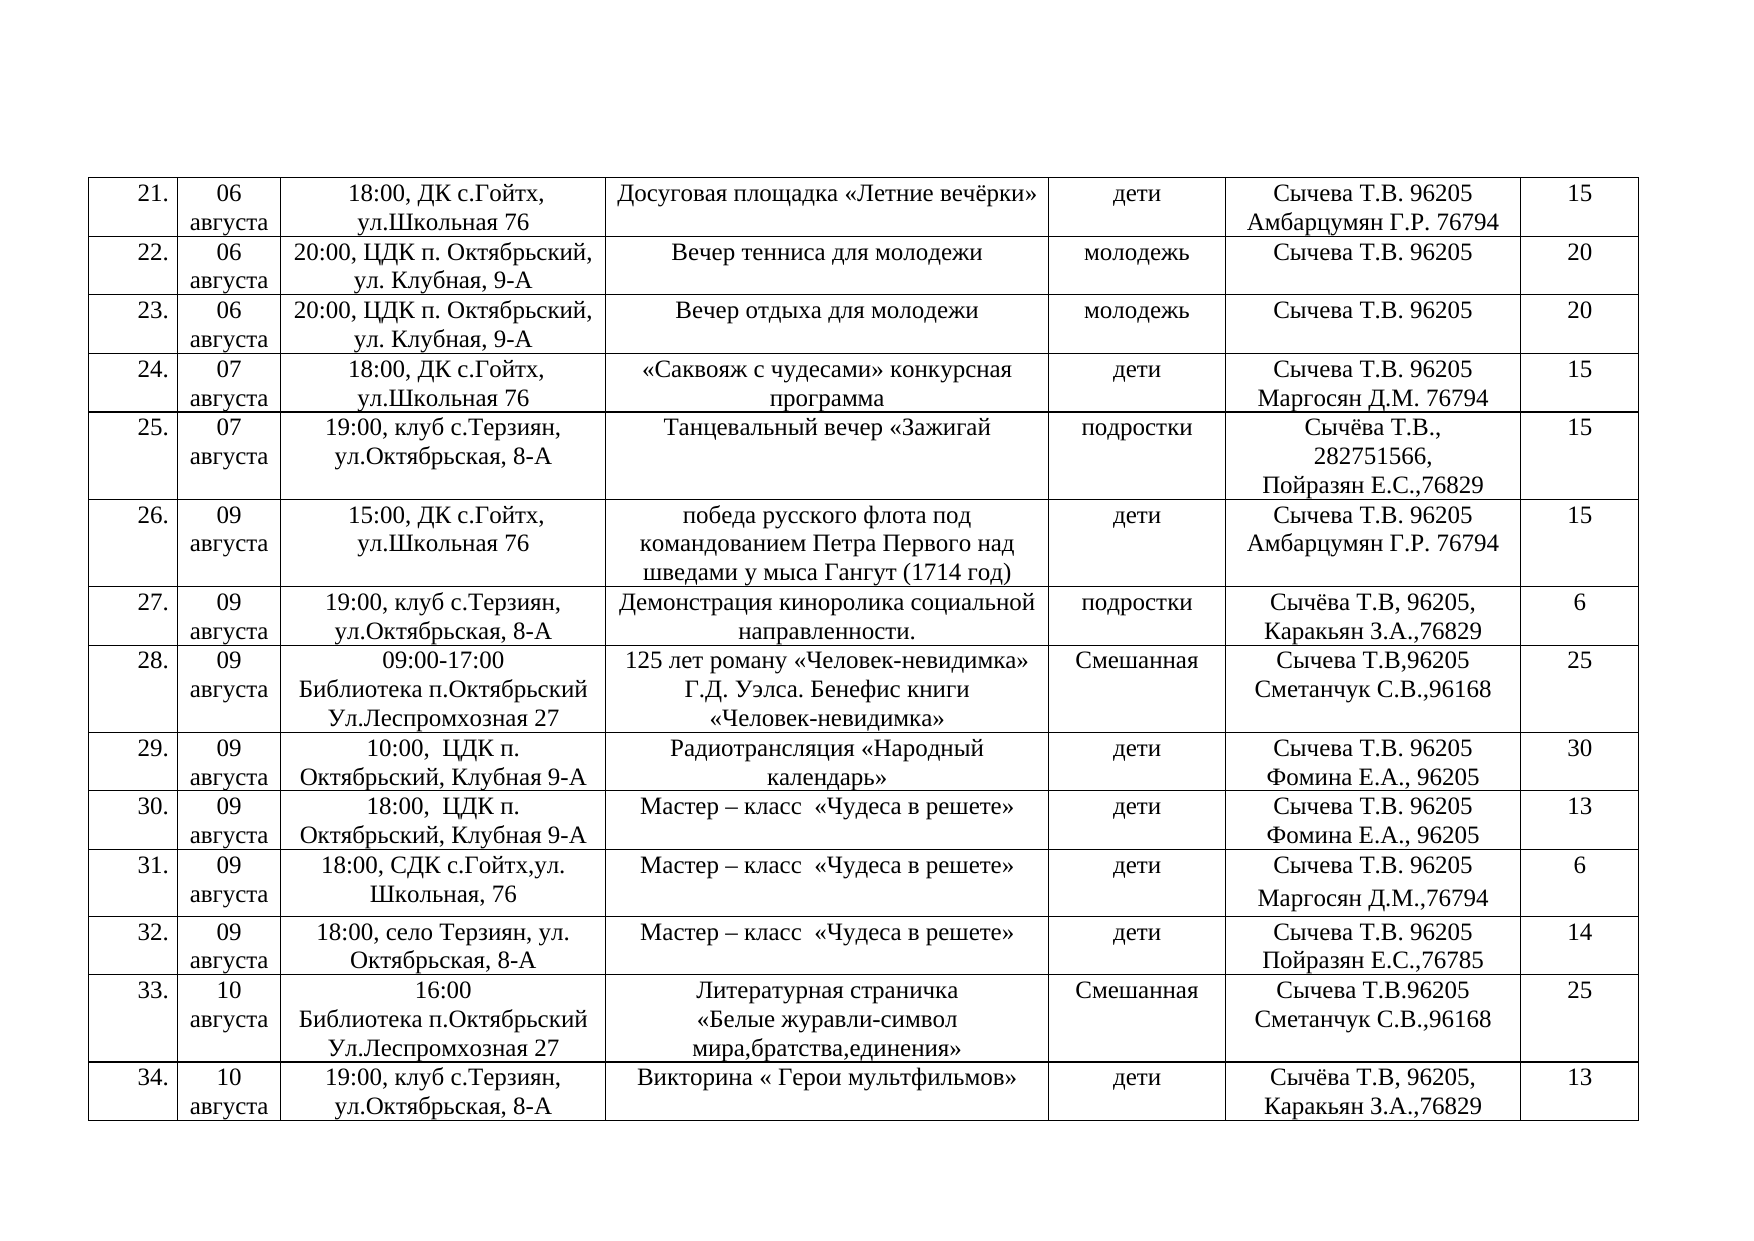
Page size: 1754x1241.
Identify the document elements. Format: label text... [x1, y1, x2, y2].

table_cell 10 августа [178, 975, 280, 1061]
table_cell Сычева Т.В.96205 Сметанчук С.В.,96168 [1226, 975, 1520, 1061]
table_cell 18:00, СДК с.Гойтх,ул. Школьная, 76 [281, 850, 605, 916]
table_cell [89, 237, 177, 294]
table_cell 16:00 Библиотека п.Октябрьский Ул.Леспромхозная 27 [281, 975, 605, 1061]
table_cell Сычева Т.В. 96205 Пойразян Е.С.,76785 [1226, 917, 1520, 974]
table_cell 09 августа [178, 850, 280, 916]
table_cell Сычева Т.В. 96205 Маргосян Д.М.,76794 [1226, 850, 1520, 916]
table_cell Мастер – класс «Чудеса в решете» [606, 791, 1048, 849]
table_cell Демонстрация киноролика социальной направленности. [606, 587, 1048, 644]
table_cell Сычёва Т.В, 96205, Каракьян З.А.,76829 [1226, 587, 1520, 644]
table_cell Сычева Т.В. 96205 Маргосян Д.М. 76794 [1226, 354, 1520, 411]
table_cell подростки [1049, 413, 1225, 499]
table_cell 07 августа [178, 413, 280, 499]
table_cell Викторина « Герои мультфильмов» [606, 1063, 1048, 1120]
table_cell 6 [1521, 850, 1638, 916]
table_cell 13 [1521, 791, 1638, 849]
table_cell [89, 646, 177, 732]
table_cell [89, 975, 177, 1061]
table_cell 25 [1521, 975, 1638, 1061]
table_cell [89, 1063, 177, 1120]
table_cell 14 [1521, 917, 1638, 974]
table_cell [89, 917, 177, 974]
table_cell победа русского флота под командованием Петра Первого над шведами у мыса Гангут (1714 год) [606, 500, 1048, 586]
table_cell [89, 733, 177, 790]
table_cell [89, 178, 177, 236]
table_cell Мастер – класс «Чудеса в решете» [606, 850, 1048, 916]
table_cell 09 августа [178, 791, 280, 849]
table_cell 06 августа [178, 178, 280, 236]
table_cell [89, 850, 177, 916]
table_cell 18:00, ДК с.Гойтх, ул.Школьная 76 [281, 178, 605, 236]
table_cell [281, 1063, 605, 1120]
table_cell Смешанная [1049, 975, 1225, 1061]
table_cell [89, 791, 177, 849]
table_cell Танцевальный вечер «Зажигай [606, 413, 1048, 499]
table_cell дети [1049, 850, 1225, 916]
table_cell Сычева Т.В. 96205 [1226, 237, 1520, 294]
table_cell [89, 413, 177, 499]
table_cell Литературная страничка «Белые журавли-символ мира,братства,единения» [606, 975, 1048, 1061]
table_cell 19:00, клуб с.Терзиян, ул.Октябрьская, 8-А [281, 587, 605, 644]
table_cell 25 [1521, 646, 1638, 732]
table_cell дети [1049, 733, 1225, 790]
table_cell 09 августа [178, 733, 280, 790]
table_cell 15 [1521, 413, 1638, 499]
table_cell Сычева Т.В. 96205 Амбарцумян Г.Р. 76794 [1226, 178, 1520, 236]
table_cell 09 августа [178, 500, 280, 586]
table_cell 20 [1521, 237, 1638, 294]
table_cell 6 [1521, 587, 1638, 644]
table_cell дети [1049, 791, 1225, 849]
table_cell [89, 587, 177, 644]
table_cell Сычева Т.В. 96205 [1226, 295, 1520, 353]
table_cell Сычева Т.В. 96205 Фомина Е.А., 96205 [1226, 733, 1520, 790]
table_cell дети [1049, 178, 1225, 236]
table_cell дети [1049, 1063, 1225, 1120]
table_cell 20:00, ЦДК п. Октябрьский, ул. Клубная, 9-А [281, 237, 605, 294]
table_cell подростки [1049, 587, 1225, 644]
table_cell [89, 500, 177, 586]
table_cell Сычева Т.В. 96205 Амбарцумян Г.Р. 76794 [1226, 500, 1520, 586]
table_cell 19:00, клуб с.Терзиян, ул.Октябрьская, 8-А [281, 413, 605, 499]
table_cell дети [1049, 500, 1225, 586]
table_cell «Саквояж с чудесами» конкурсная программа [606, 354, 1048, 411]
table_cell 20 [1521, 295, 1638, 353]
table_cell Вечер тенниса для молодежи [606, 237, 1048, 294]
table_cell молодежь [1049, 237, 1225, 294]
table_cell 18:00, село Терзиян, ул. Октябрьская, 8-А [281, 917, 605, 974]
table_cell 13 [1521, 1063, 1638, 1120]
table_cell Сычева Т.В. 96205 Фомина Е.А., 96205 [1226, 791, 1520, 849]
table_cell 10:00, ЦДК п. Октябрьский, Клубная 9-А [281, 733, 605, 790]
table_cell 30 [1521, 733, 1638, 790]
table_cell Сычева Т.В,96205 Сметанчук С.В.,96168 [1226, 646, 1520, 732]
table_cell 15 [1521, 354, 1638, 411]
table_cell 07 августа [178, 354, 280, 411]
table_cell Радиотрансляция «Народный календарь» [606, 733, 1048, 790]
table_cell 09 августа [178, 587, 280, 644]
table_cell 09:00-17:00 Библиотека п.Октябрьский Ул.Леспромхозная 27 [281, 646, 605, 732]
table_cell Сычёва Т.В., 282751566, Пойразян Е.С.,76829 [1226, 413, 1520, 499]
table_cell Сычёва Т.В, 96205, Каракьян З.А.,76829 [1226, 1063, 1520, 1120]
table_cell 15 [1521, 178, 1638, 236]
table_cell 06 августа [178, 295, 280, 353]
table_cell [89, 354, 177, 411]
table_cell 18:00, ДК с.Гойтх, ул.Школьная 76 [281, 354, 605, 411]
table_cell [89, 295, 177, 353]
table_cell дети [1049, 354, 1225, 411]
table_cell молодежь [1049, 295, 1225, 353]
table_cell 06 августа [178, 237, 280, 294]
table_cell 125 лет роману «Человек-невидимка» Г.Д. Уэлса. Бенефис книги «Человек-невидимка» [606, 646, 1048, 732]
table_cell Смешанная [1049, 646, 1225, 732]
table_cell 15 [1521, 500, 1638, 586]
table_cell 20:00, ЦДК п. Октябрьский, ул. Клубная, 9-А [281, 295, 605, 353]
table_cell 09 августа [178, 646, 280, 732]
table_cell дети [1049, 917, 1225, 974]
table_cell 10 августа [178, 1063, 280, 1120]
table_cell Вечер отдыха для молодежи [606, 295, 1048, 353]
table_cell 15:00, ДК с.Гойтх, ул.Школьная 76 [281, 500, 605, 586]
table_cell Досуговая площадка «Летние вечёрки» [606, 178, 1048, 236]
table_cell 09 августа [178, 917, 280, 974]
table_cell 18:00, ЦДК п. Октябрьский, Клубная 9-А [281, 791, 605, 849]
table_cell Мастер – класс «Чудеса в решете» [606, 917, 1048, 974]
